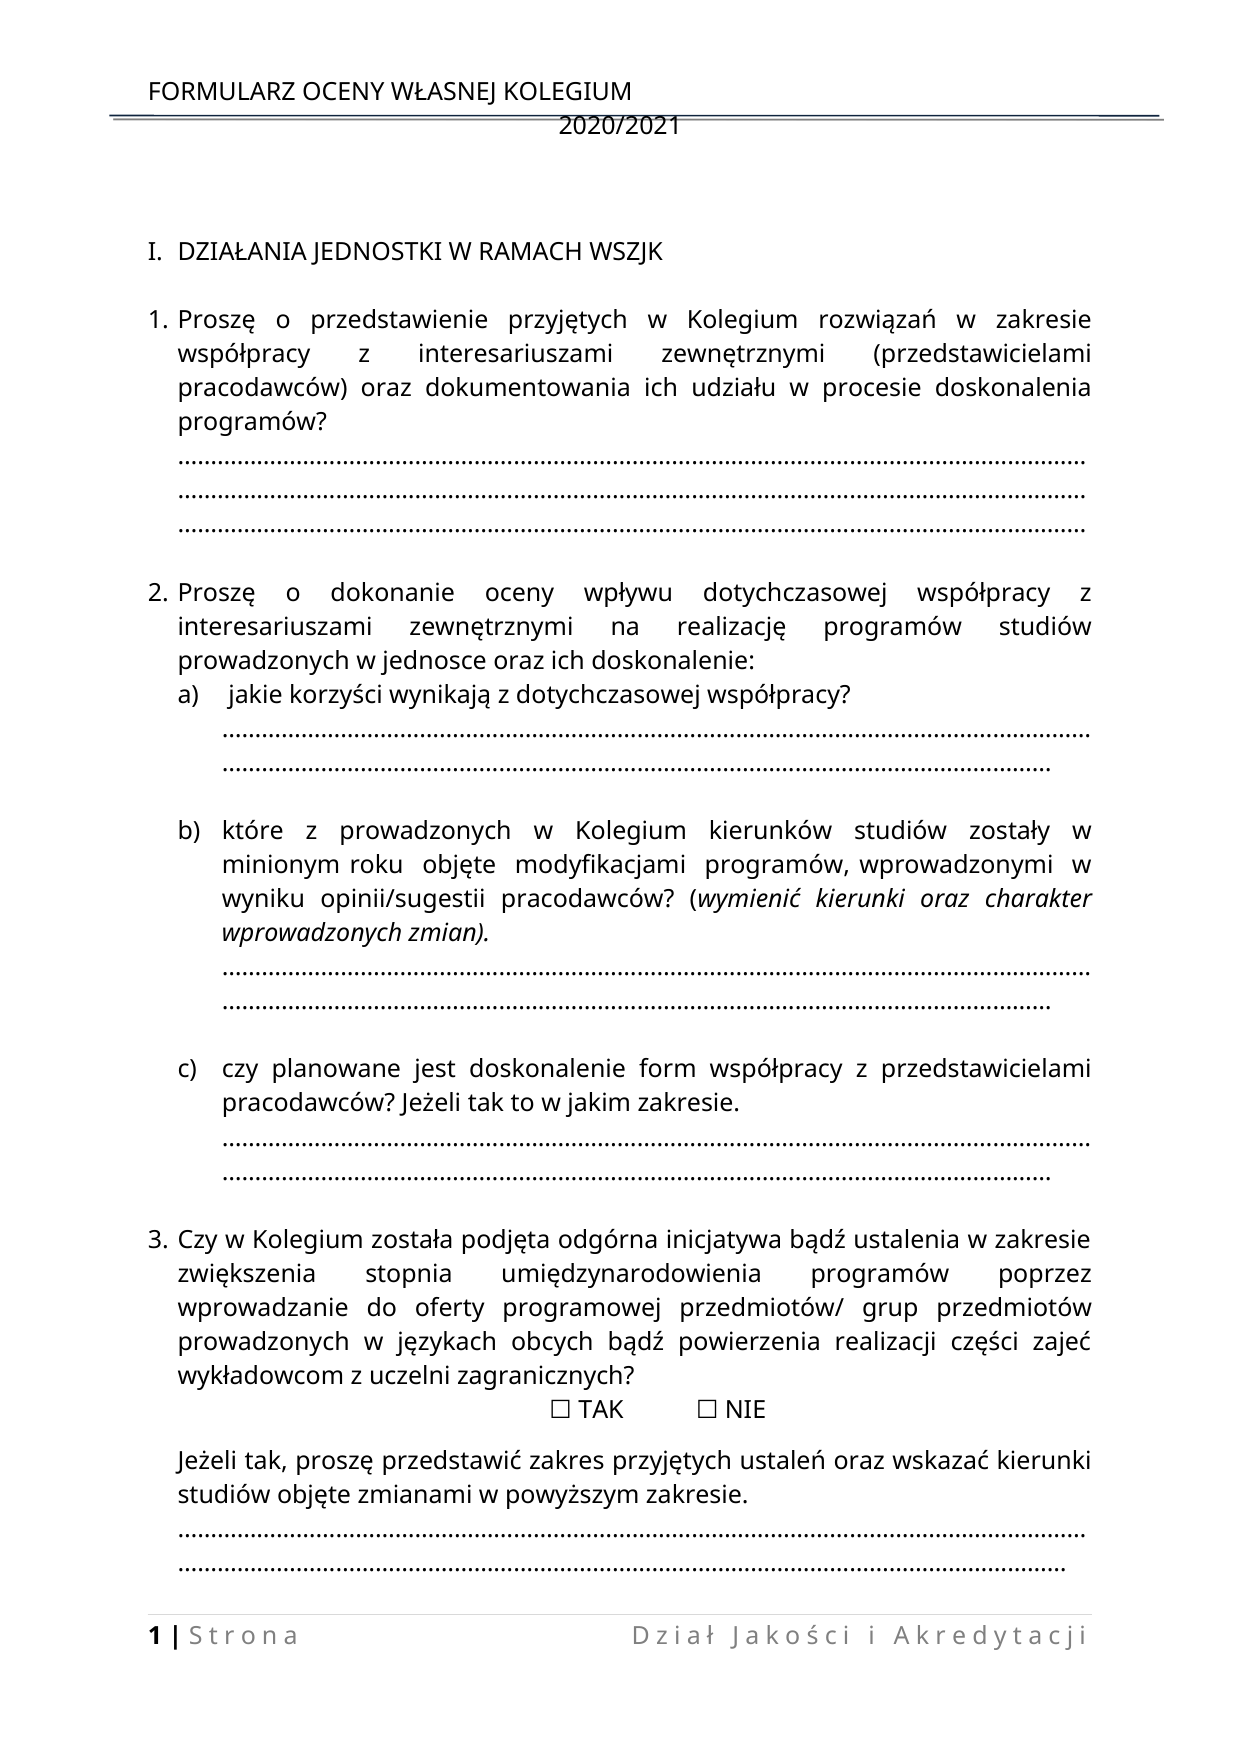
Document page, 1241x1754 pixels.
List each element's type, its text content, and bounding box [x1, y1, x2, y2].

text ………………………………………………………………………………………………………………………………………………………………………………………………………………………………………………… [177, 1511, 1092, 1579]
list …………………………………………………………………………………………………………………………………………………………………………………………………………………………………… [222, 710, 1092, 778]
list TAK NIE [223, 1392, 1092, 1426]
list …………………………………………………………………………………………………………………………………………………………………………………………………………………………………… [222, 1119, 1092, 1187]
list Proszę o przedstawienie przyjętych w Kolegium rozwiązań w zakresie współpracy z interesariuszami zewnętrznymi (przedstawicielami pracodawców) oraz dokumentowania ich udziału w procesie doskonalenia programów? [148, 302, 1092, 438]
list czy planowane jest doskonalenie form współpracy z przedstawicielami pracodawców? Jeżeli tak to w jakim zakresie. [177, 1051, 1092, 1119]
list jakie korzyści wynikają z dotychczasowej współpracy? [177, 676, 1092, 710]
list Proszę o dokonanie oceny wpływu dotychczasowej współpracy z interesariuszami zewnętrznymi na realizację programów studiów prowadzonych w jednosce oraz ich doskonalenie: [148, 574, 1092, 676]
list DZIAŁANIA JEDNOSTKI W RAMACH WSZJK [148, 233, 1092, 268]
text Jeżeli tak, proszę przedstawić zakres przyjętych ustaleń oraz wskazać kierunki studiów objęte zmianami w powyższym zakresie. [177, 1443, 1092, 1511]
list Czy w Kolegium została podjęta odgórna inicjatywa bądź ustalenia w zakresie zwiększenia stopnia umiędzynarodowienia programów poprzez wprowadzanie do oferty programowej przedmiotów/ grup przedmiotów prowadzonych w językach obcych bądź powierzenia realizacji części zajeć wykładowcom z uczelni zagranicznych? [148, 1221, 1092, 1392]
list ……………………………………………………………………………………………………………………………………………………………………………………………………………………………………………………………………………………………………………………………………………………………………………… [177, 438, 1092, 540]
list które z prowadzonych w Kolegium kierunków studiów zostały w minionym roku objęte modyfikacjami programów, wprowadzonymi w wyniku opinii/sugestii pracodawców? (wymienić kierunki oraz charakter wprowadzonych zmian). [177, 813, 1092, 949]
list …………………………………………………………………………………………………………………………………………………………………………………………………………………………………… [222, 949, 1092, 1017]
